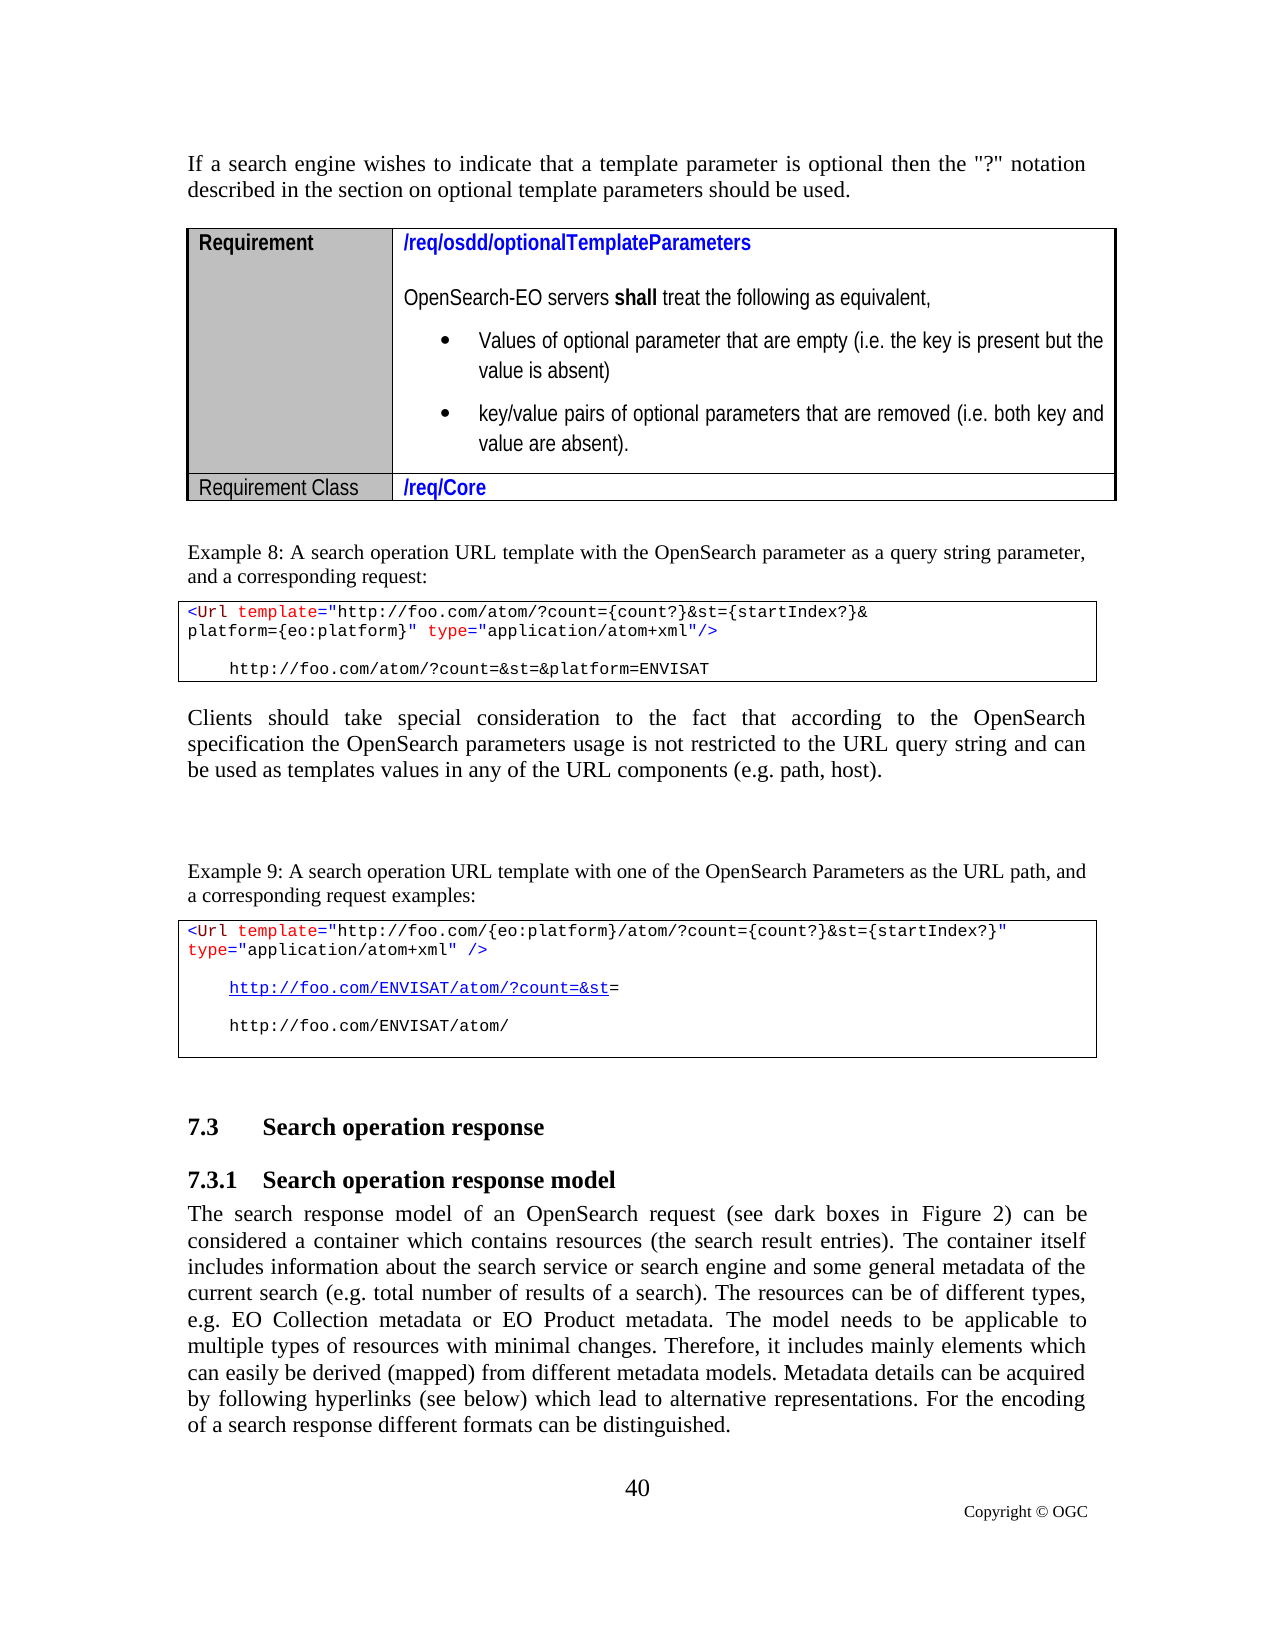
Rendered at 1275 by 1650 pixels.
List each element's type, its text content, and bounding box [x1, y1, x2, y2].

text Example 9: A search operation URL template with one of the OpenSearch Parameters as the URL path, and a corresponding request examples: [187, 859, 1087, 907]
table_cell /req/Core [393, 474, 1114, 500]
subtitle Search operation response [187, 1112, 1087, 1140]
table_header /req/osdd/optionalTemplateParameters OpenSearch-EO servers shall treat the following as equivalent, Values of optional parameter that are empty (i.e. the key is present but the value is absent) key/value pairs of optional parameters that are removed (i.e. both key and value are absent). [393, 229, 1114, 473]
table_header Requirement [189, 229, 392, 473]
text <Url template="http://foo.com/atom/?count={count?}&st={startIndex?}& platform={eo:platform}" type="application/atom+xml"/> [179, 602, 1096, 642]
text The search response model of an OpenSearch request (see dark boxes in Figure 2) can be considered a container which contains resources (the search result entries). The container itself includes information about the search service or search engine and some general metadata of the current search (e.g. total number of results of a search). The resources can be of different types, e.g. EO Collection metadata or EO Product metadata. The model needs to be applicable to multiple types of resources with minimal changes. Therefore, it includes mainly elements which can easily be derived (mapped) from different metadata models. Metadata details can be acquired by following hyperlinks (see below) which lead to alternative representations. For the encoding of a search response different formats can be distinguished. [187, 1200, 1087, 1438]
text http://foo.com/ENVISAT/atom/?count=&st= [187, 979, 1087, 998]
subtitle Search operation response model [187, 1165, 1087, 1194]
text http://foo.com/atom/?count=&st=&platform=ENVISAT [179, 657, 1096, 681]
text Clients should take special consideration to the fact that according to the OpenSearch specification the OpenSearch parameters usage is not restricted to the URL query string and can be used as templates values in any of the URL components (e.g. path, host). [187, 704, 1087, 783]
text If a search engine wishes to indicate that a template parameter is optional then the "?" notation described in the section on optional template parameters should be used. [187, 150, 1087, 203]
text <Url template="http://foo.com/{eo:platform}/atom/?count={count?}&st={startIndex?}" type="application/atom+xml" /> [179, 921, 1096, 961]
table_cell Requirement Class [189, 474, 392, 500]
text Example 8: A search operation URL template with the OpenSearch parameter as a query string parameter, and a corresponding request: [187, 540, 1087, 588]
text http://foo.com/ENVISAT/atom/ [187, 1017, 1087, 1036]
